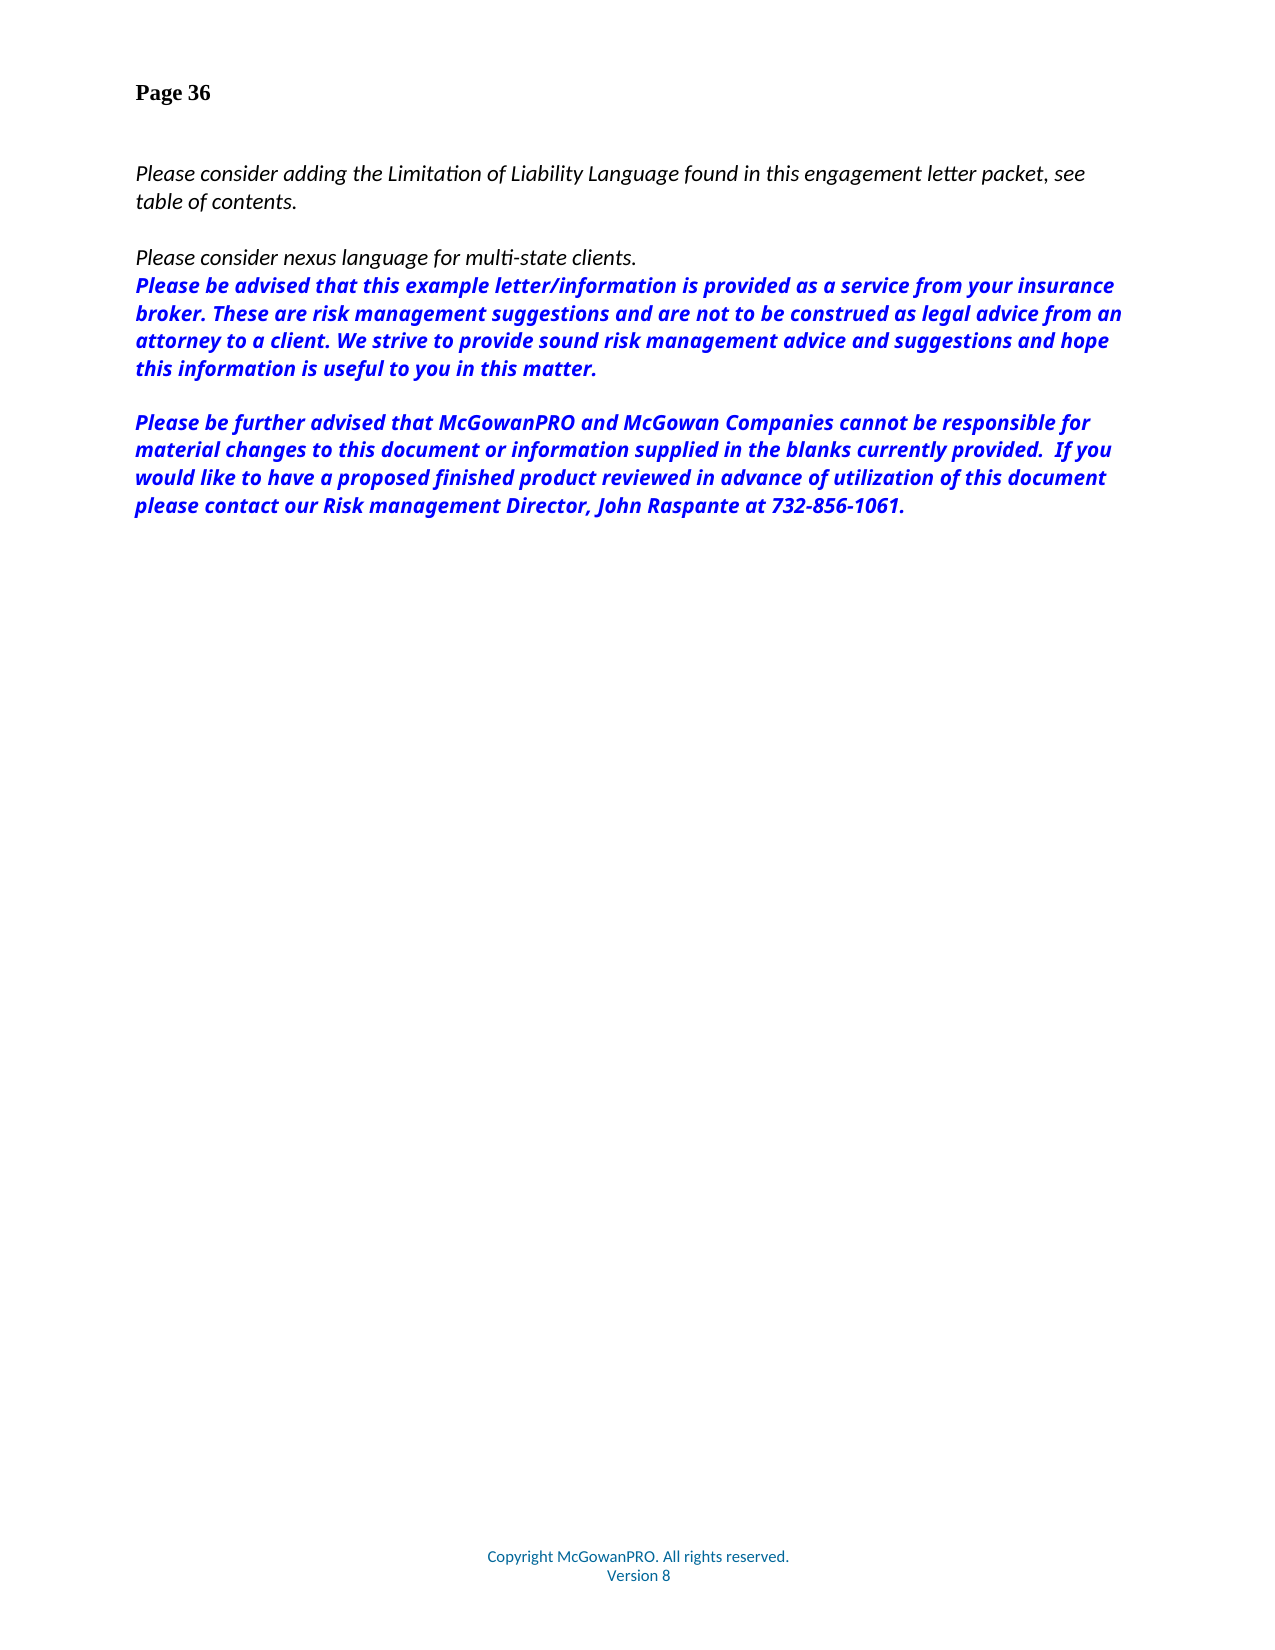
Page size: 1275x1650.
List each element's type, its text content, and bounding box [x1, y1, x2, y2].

text Please consider nexus language for multi-state clients. [135, 243, 1139, 271]
picture [547, 1551, 552, 1560]
text Please be further advised that McGowanPRO and McGowan Companies cannot be responsible for material changes to this document or information supplied in the blanks currently provided. If you would like to have a proposed finished product reviewed in advance of utilization of this document please contact our Risk management Director, John Raspante at 732-856-1061. [135, 408, 1139, 519]
text Please be advised that this example letter/information is provided as a service from your insurance broker. These are risk management suggestions and are not to be construed as legal advice from an attorney to a client. We strive to provide sound risk management advice and suggestions and hope this information is useful to you in this matter. [135, 271, 1139, 383]
text Please consider adding the Limitation of Liability Language found in this engagement letter packet, see table of contents. [135, 159, 1139, 215]
